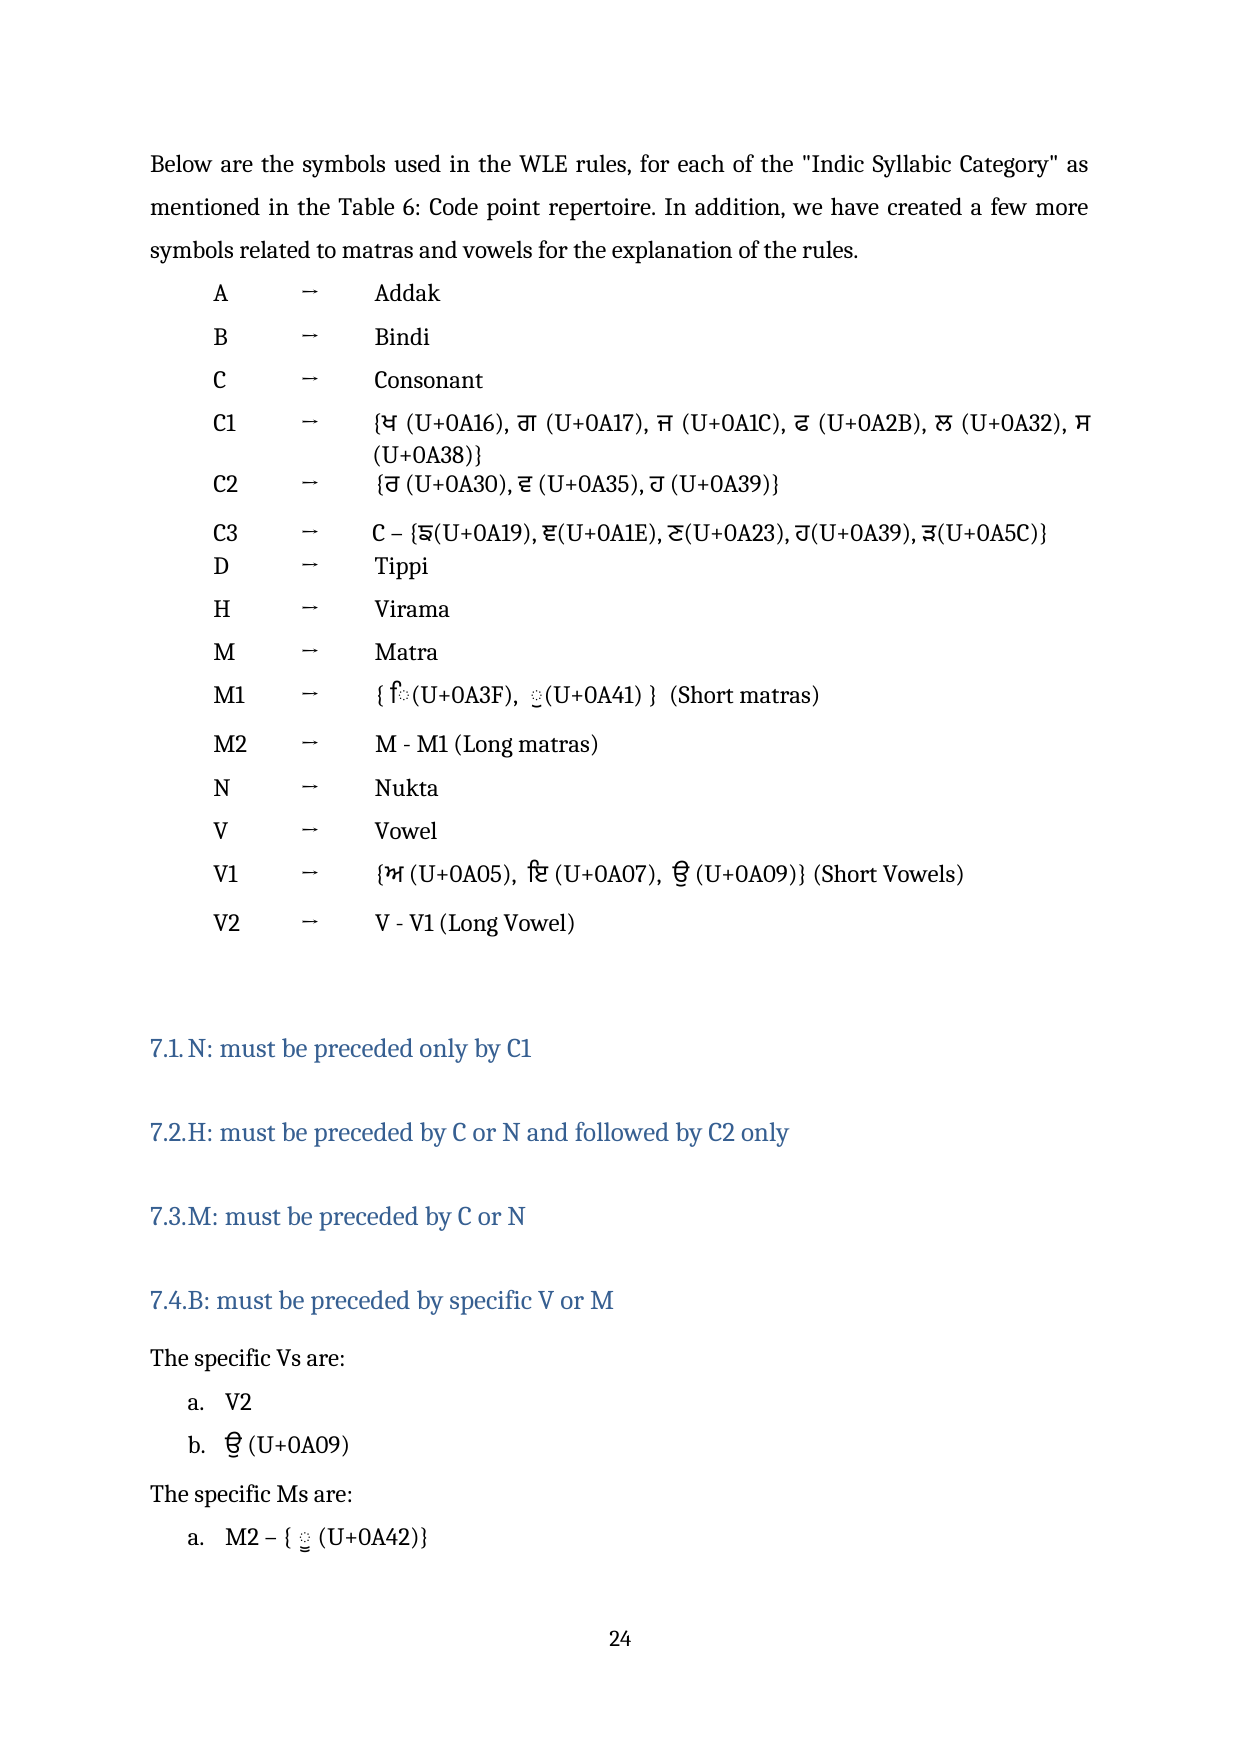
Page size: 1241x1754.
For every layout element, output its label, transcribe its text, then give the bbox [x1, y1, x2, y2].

text V1 → {ਅ (U+0A05), ਇ (U+0A07), ਉ (U+0A09)} (Short Vowels) [213, 860, 1090, 892]
text A → Addak [213, 279, 1090, 308]
text B → Bindi [213, 322, 1090, 351]
subtitle N: must be preceded only by C1 [150, 1033, 1090, 1064]
text C2 → {ਰ (U+0A30), ਵ (U+0A35), ਹ (U+0A39)} [213, 470, 1090, 503]
subtitle H: must be preceded by C or N and followed by C2 only [150, 1117, 1090, 1148]
text The specific Vs are: [150, 1344, 1090, 1373]
text V → Vowel [213, 817, 1090, 845]
text C3 → C – {ਙ(U+0A19), ਞ(U+0A1E), ਣ(U+0A23), ਹ(U+0A39), ੜ(U+0A5C)} [213, 519, 1090, 552]
text D → Tippi [213, 552, 1090, 581]
text Below are the symbols used in the WLE rules, for each of the "Indic Syllabic Category" as mentioned in the Table 6: Code point repertoire. In addition, we have created a few more symbols related to matras and vowels for the explanation of the rules. [150, 150, 1090, 265]
text M → Matra [213, 638, 1090, 667]
text C → Consonant [213, 366, 1090, 394]
text H → Virama [213, 595, 1090, 624]
subtitle M: must be preceded by C or N [150, 1201, 1090, 1232]
text M2 → M - M1 (Long matras) [213, 730, 1090, 759]
text M1 → { ਿ(U+0A3F), ੁ(U+0A41) } (Short matras) [213, 681, 1090, 714]
list M2 – { ੂ (U+0A42)} [187, 1523, 1090, 1555]
text V2 → V - V1 (Long Vowel) [213, 909, 1090, 938]
list V2 [187, 1387, 1090, 1416]
text The specific Ms are: [150, 1479, 1090, 1508]
subtitle B: must be preceded by specific V or M [150, 1285, 1090, 1316]
text C1 → {ਖ (U+0A16), ਗ (U+0A17), ਜ (U+0A1C), ਫ (U+0A2B), ਲ (U+0A32), ਸ (U+0A38)} [213, 409, 1090, 470]
list ਉ (U+0A09) [187, 1431, 1090, 1463]
text N → Nukta [213, 773, 1090, 802]
